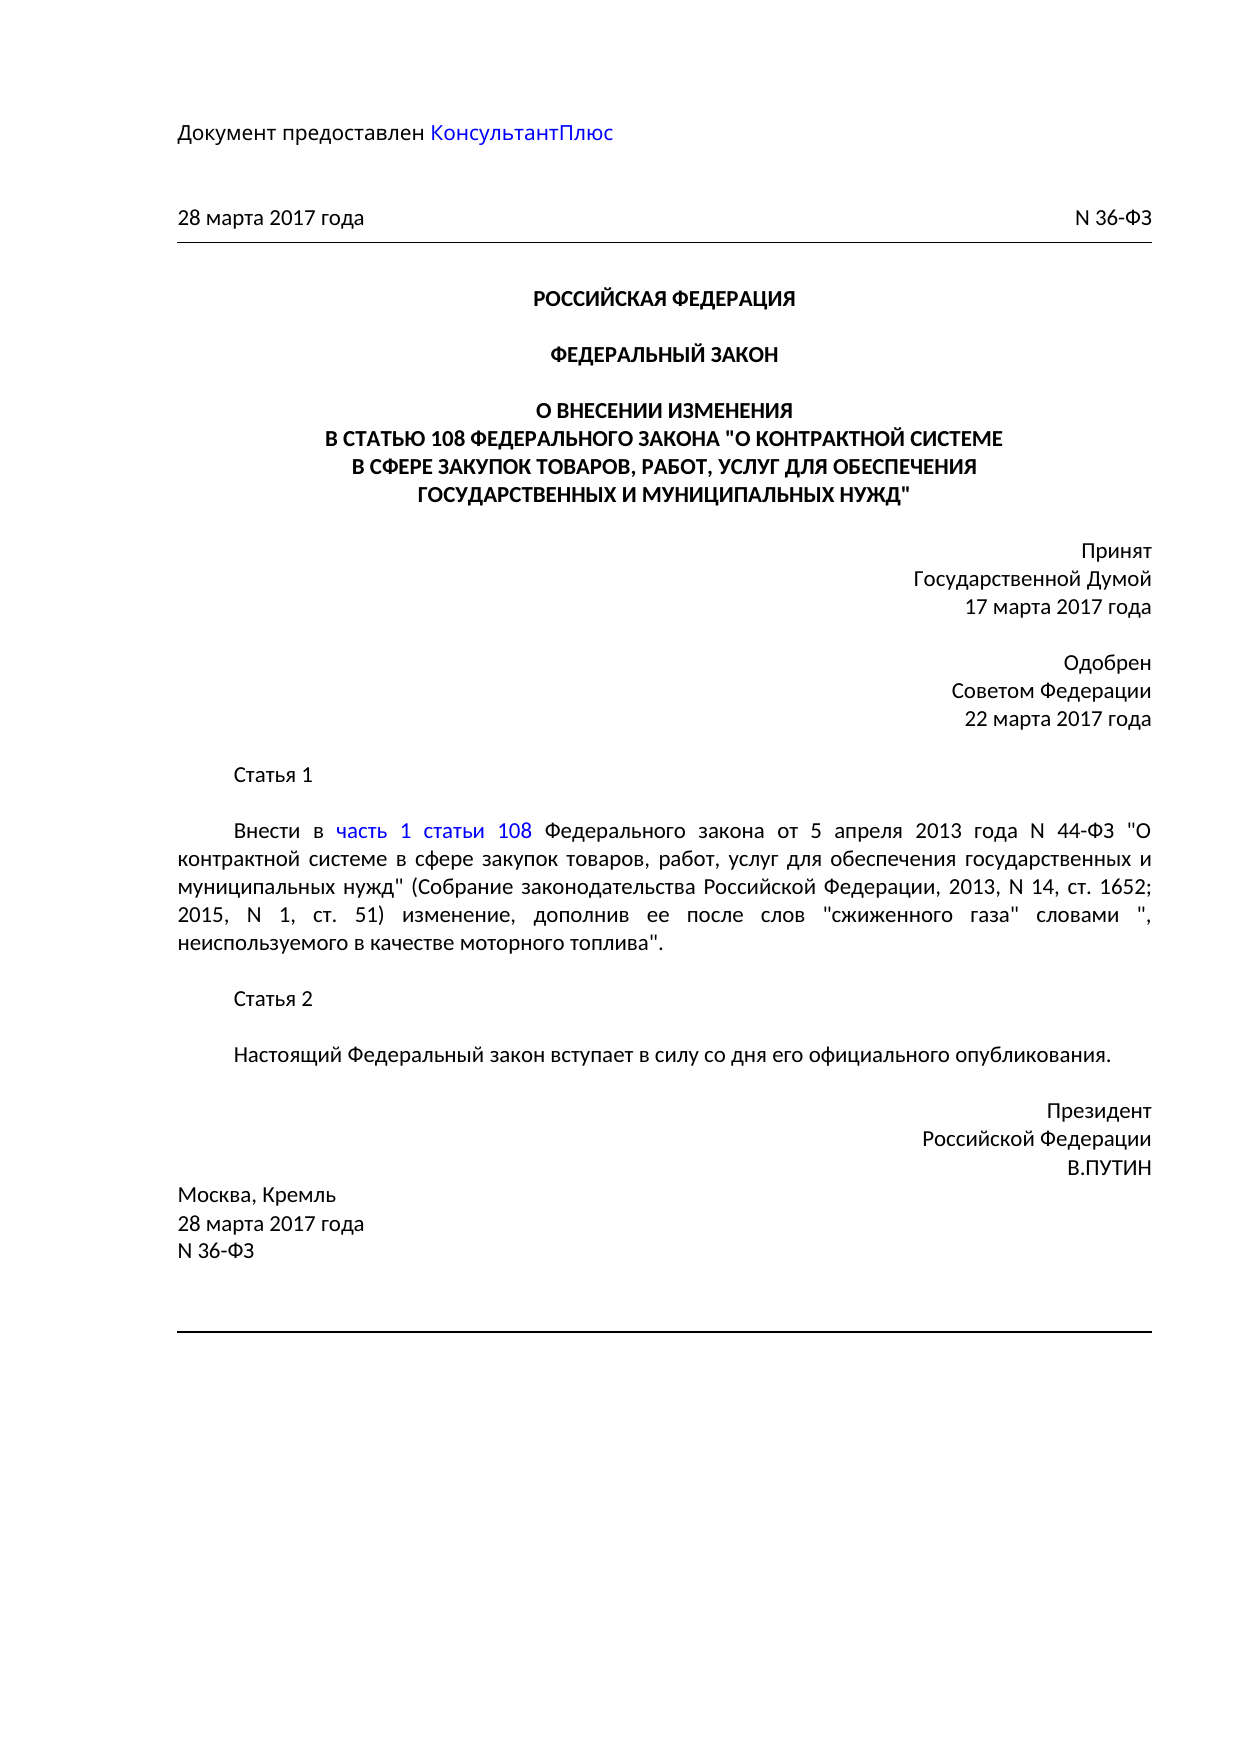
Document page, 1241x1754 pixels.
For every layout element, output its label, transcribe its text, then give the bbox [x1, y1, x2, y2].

text В.ПУТИН [177, 1153, 1152, 1181]
title РОССИЙСКАЯ ФЕДЕРАЦИЯ [177, 284, 1152, 312]
title Документ предоставлен КонсультантПлюс [177, 118, 1152, 175]
title ФЕДЕРАЛЬНЫЙ ЗАКОН [177, 340, 1152, 368]
text Советом Федерации [177, 676, 1152, 704]
text N 36-ФЗ [177, 1237, 1152, 1265]
text Статья 1 [177, 760, 1152, 788]
text Президент [177, 1097, 1152, 1124]
title О ВНЕСЕНИИ ИЗМЕНЕНИЯ [177, 396, 1152, 424]
text Одобрен [177, 648, 1152, 676]
text Принят [177, 536, 1152, 564]
table_header N 36-ФЗ [664, 203, 1152, 231]
text Москва, Кремль [177, 1181, 1152, 1209]
text Государственной Думой [177, 564, 1152, 592]
text 17 марта 2017 года [177, 592, 1152, 620]
text Российской Федерации [177, 1124, 1152, 1153]
text 28 марта 2017 года [177, 1209, 1152, 1237]
title В СТАТЬЮ 108 ФЕДЕРАЛЬНОГО ЗАКОНА "О КОНТРАКТНОЙ СИСТЕМЕ [177, 424, 1152, 452]
text Внести в часть 1 статьи 108 Федерального закона от 5 апреля 2013 года N 44-ФЗ "О контрактной системе в сфере закупок товаров, работ, услуг для обеспечения государственных и муниципальных нужд" (Собрание законодательства Российской Федерации, 2013, N 14, ст. 1652; 2015, N 1, ст. 51) изменение, дополнив ее после слов "сжиженного газа" словами ", неиспользуемого в качестве моторного топлива". [177, 816, 1152, 956]
text Статья 2 [177, 984, 1152, 1012]
table_header 28 марта 2017 года [177, 203, 664, 231]
text 22 марта 2017 года [177, 704, 1152, 732]
text Настоящий Федеральный закон вступает в силу со дня его официального опубликования. [177, 1041, 1152, 1068]
title ГОСУДАРСТВЕННЫХ И МУНИЦИПАЛЬНЫХ НУЖД" [177, 480, 1152, 508]
title В СФЕРЕ ЗАКУПОК ТОВАРОВ, РАБОТ, УСЛУГ ДЛЯ ОБЕСПЕЧЕНИЯ [177, 452, 1152, 480]
